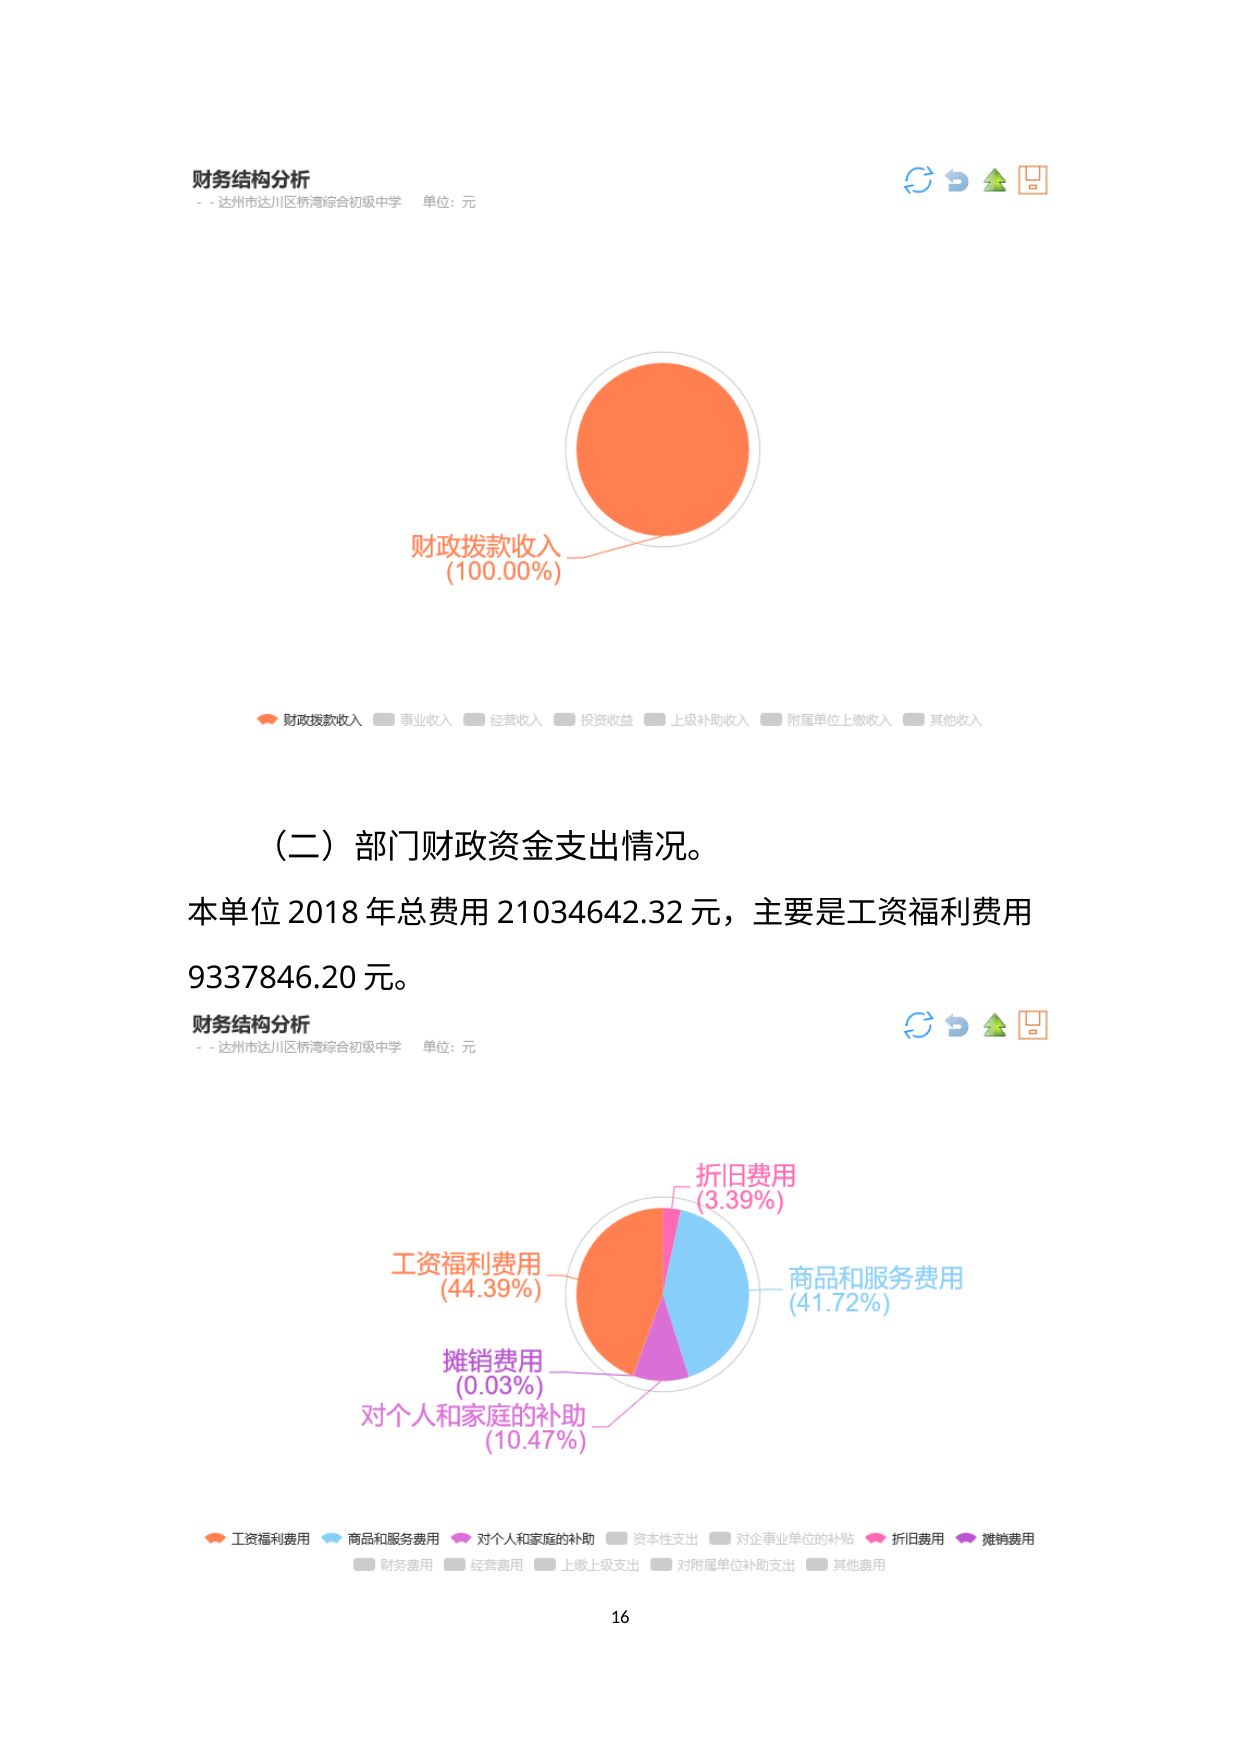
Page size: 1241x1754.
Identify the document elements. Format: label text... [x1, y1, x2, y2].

picture [187, 1007, 1052, 1583]
list 部门财政资金支出情况。 [187, 812, 1053, 877]
picture [187, 162, 1052, 738]
